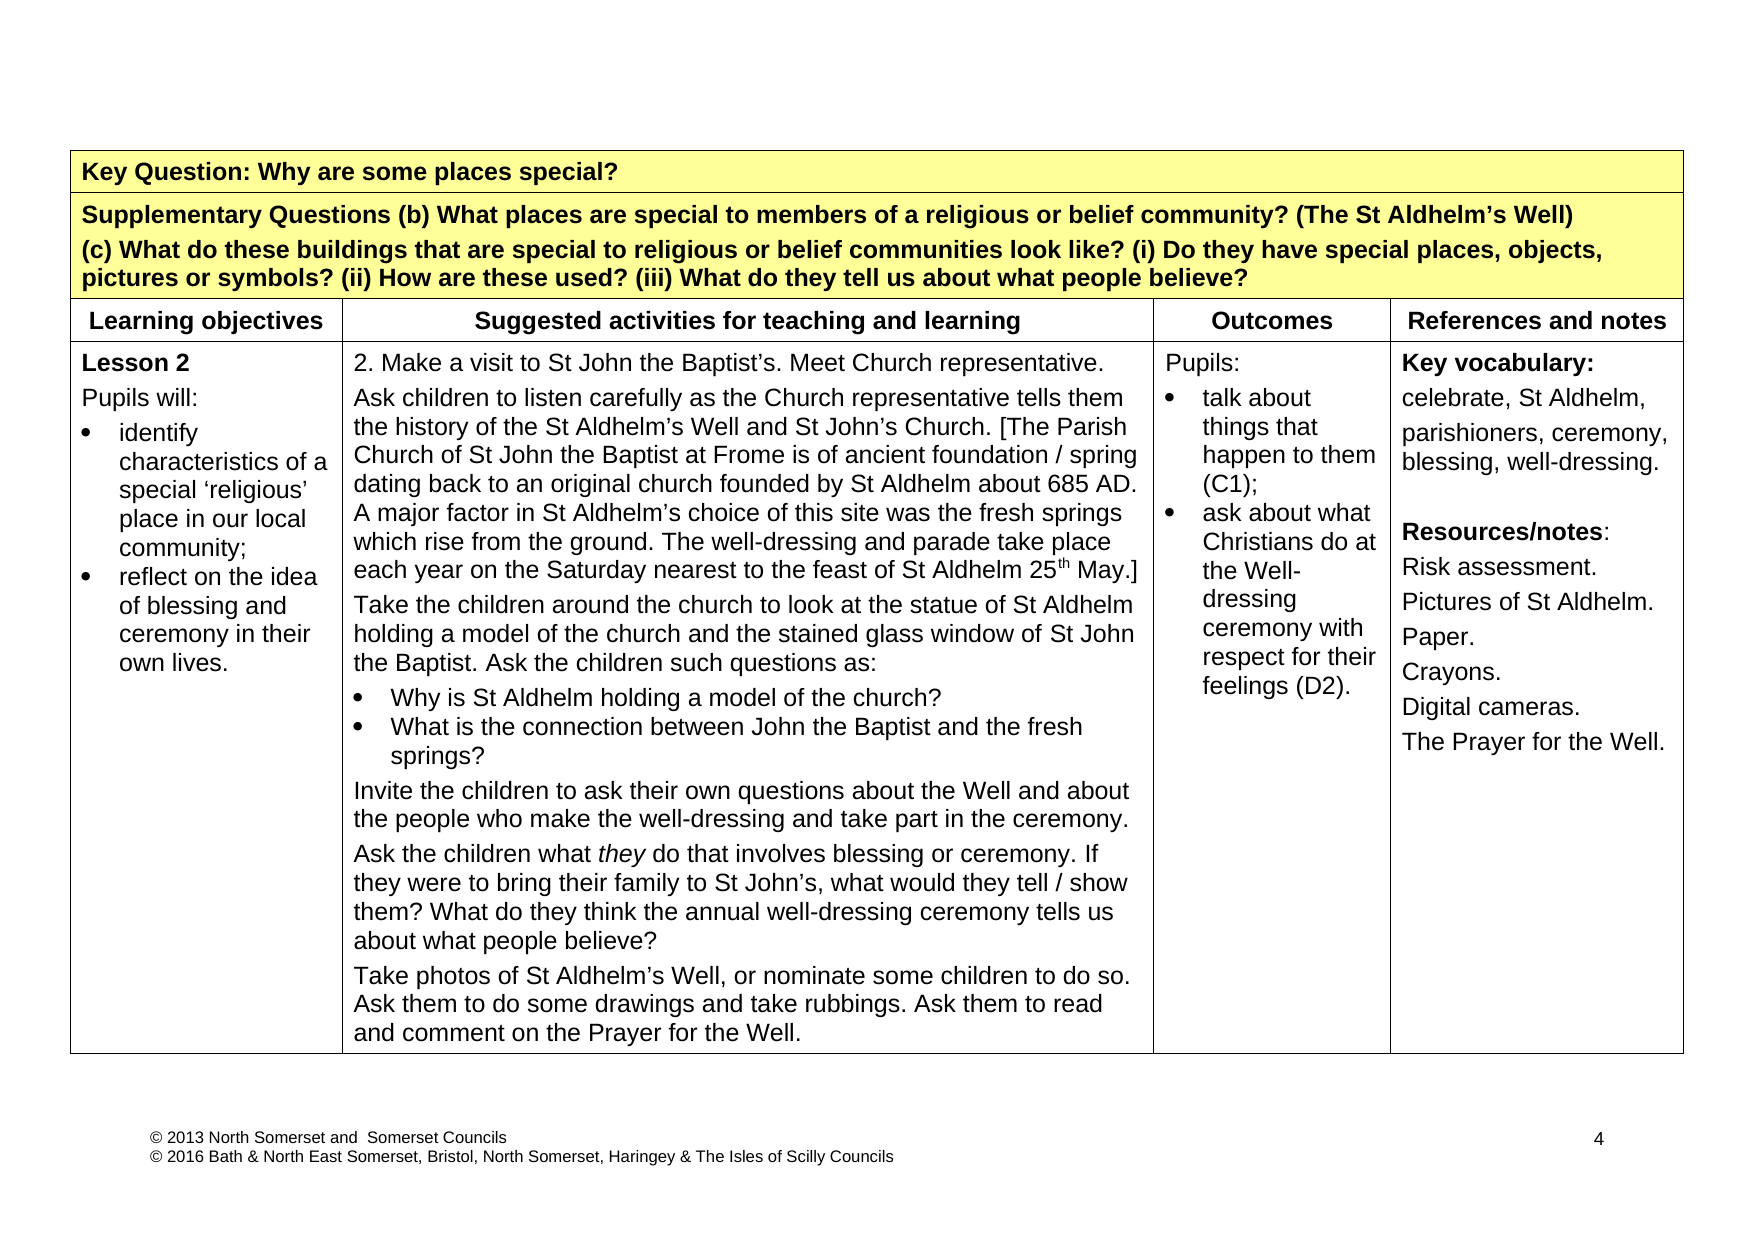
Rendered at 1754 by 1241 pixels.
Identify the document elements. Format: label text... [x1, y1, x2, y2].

table_cell 2. Make a visit to St John the Baptist’s. Meet Church representative. Ask children to listen carefully as the Church representative tells them the history of the St Aldhelm’s Well and St John’s Church. [The Parish Church of St John the Baptist at Frome is of ancient foundation / spring dating back to an original church founded by St Aldhelm about 685 AD. A major factor in St Aldhelm’s choice of this site was the fresh springs which rise from the ground. The well-dressing and parade take place each year on the Saturday nearest to the feast of St Aldhelm 25th May.] Take the children around the church to look at the statue of St Aldhelm holding a model of the church and the stained glass window of St John the Baptist. Ask the children such questions as: Why is St Aldhelm holding a model of the church? What is the connection between John the Baptist and the fresh springs? Invite the children to ask their own questions about the Well and about the people who make the well-dressing and take part in the ceremony. Ask the children what they do that involves blessing or ceremony. If they were to bring their family to St John’s, what would they tell / show them? What do they think the annual well-dressing ceremony tells us about what people believe? Take photos of St Aldhelm’s Well, or nominate some children to do so. Ask them to do some drawings and take rubbings. Ask them to read and comment on the Prayer for the Well. [343, 342, 1153, 1053]
table_cell Lesson 2 Pupils will: identify characteristics of a special ‘religious’ place in our local community; reflect on the idea of blessing and ceremony in their own lives. [71, 342, 342, 1053]
table_cell Pupils: talk about things that happen to them (C1); ask about what Christians do at the Well-dressing ceremony with respect for their feelings (D2). [1154, 342, 1390, 1053]
table_cell Outcomes [1154, 299, 1390, 341]
table_cell Learning objectives [71, 299, 342, 341]
table_cell Suggested activities for teaching and learning [343, 299, 1153, 341]
table_header Key Question: Why are some places special? [71, 151, 1683, 192]
table_cell Supplementary Questions (b) What places are special to members of a religious or belief community? (The St Aldhelm’s Well) (c) What do these buildings that are special to religious or belief communities look like? (i) Do they have special places, objects, pictures or symbols? (ii) How are these used? (iii) What do they tell us about what people believe? [71, 193, 1683, 298]
table_cell Key vocabulary: celebrate, St Aldhelm, parishioners, ceremony, blessing, well-dressing. Resources/notes: Risk assessment. Pictures of St Aldhelm. Paper. Crayons. Digital cameras. The Prayer for the Well. [1391, 342, 1683, 1053]
table_cell References and notes [1391, 299, 1683, 341]
